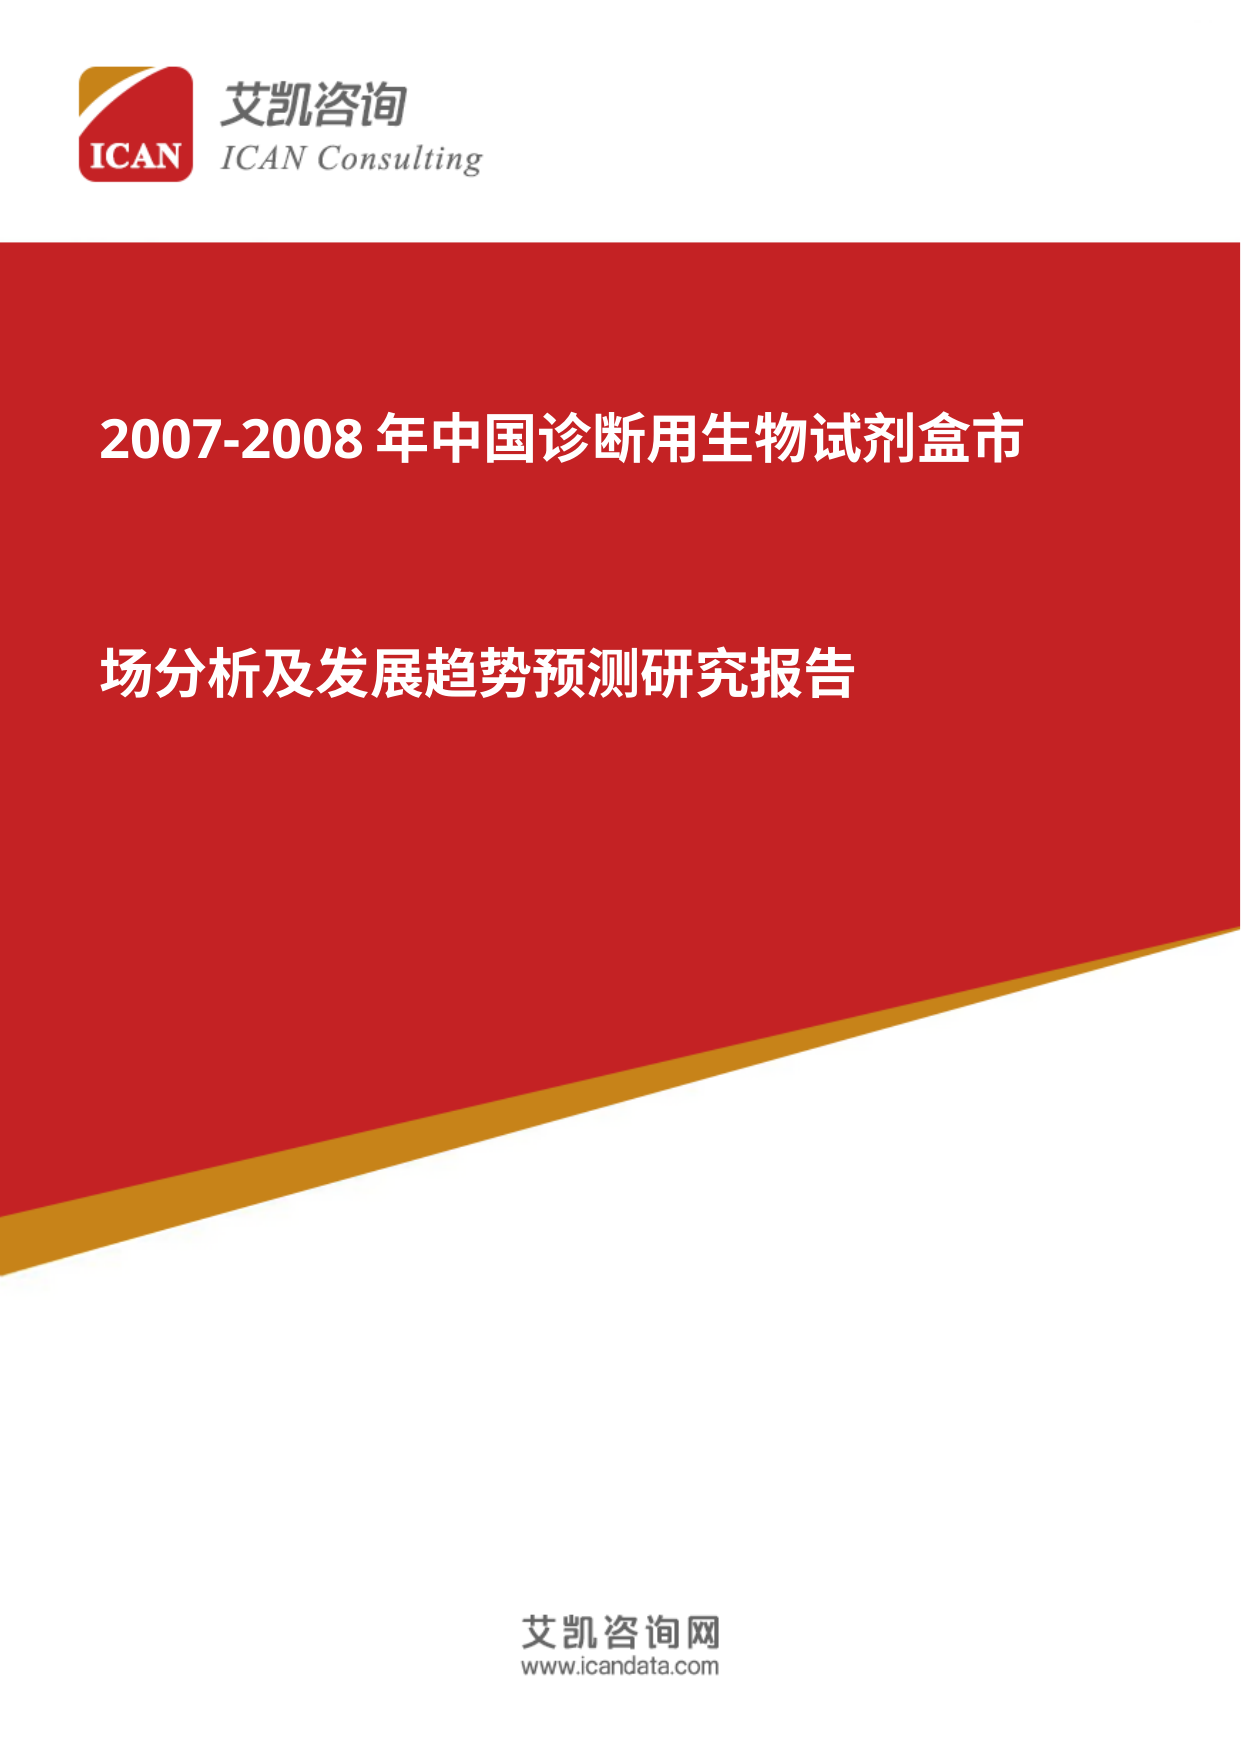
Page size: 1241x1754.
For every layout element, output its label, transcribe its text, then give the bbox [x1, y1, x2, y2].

subtitle 2007-2008年中国诊断用生物试剂盒市场分析及发展趋势预测研究报告 [99, 386, 1053, 718]
picture [0, 5, 1241, 1754]
